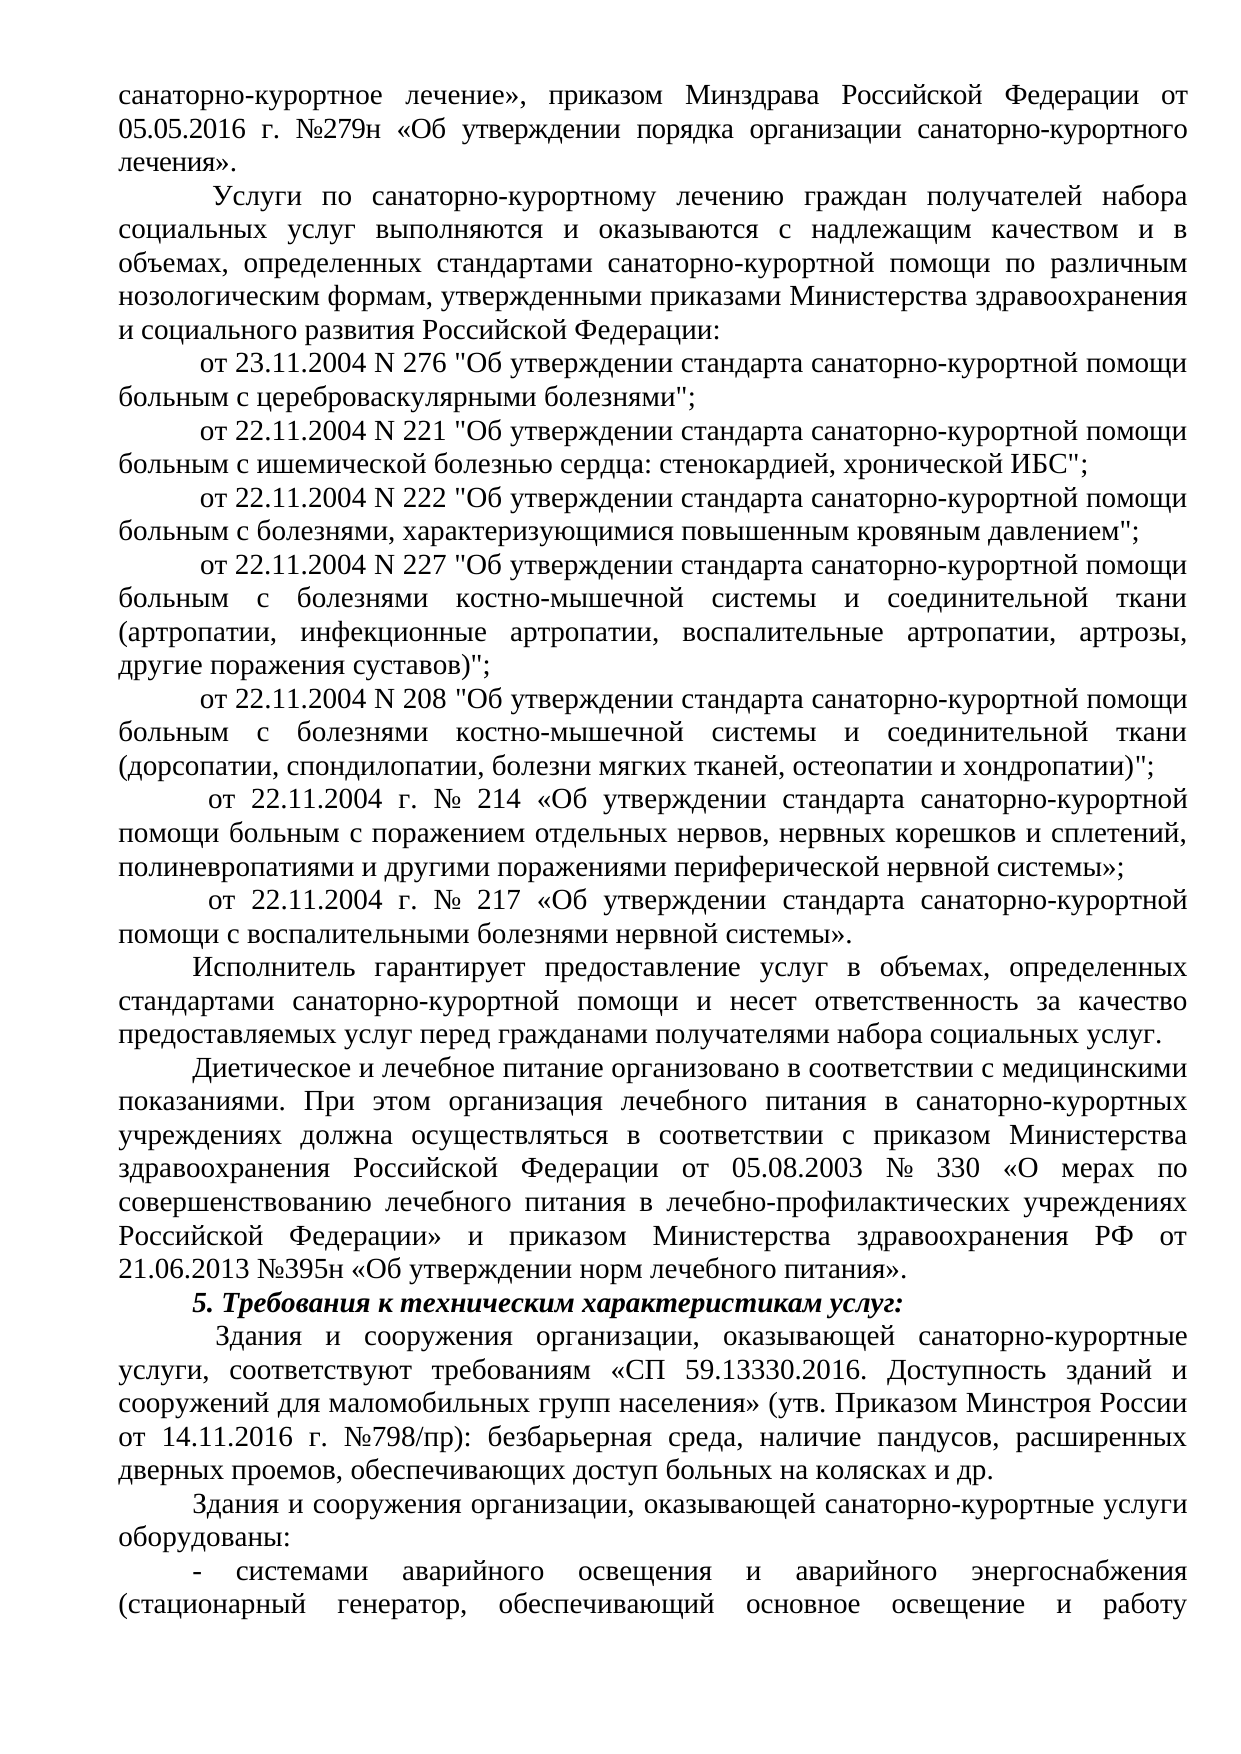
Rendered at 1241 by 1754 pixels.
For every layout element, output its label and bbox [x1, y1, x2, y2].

table_header [107, 77, 1199, 1620]
